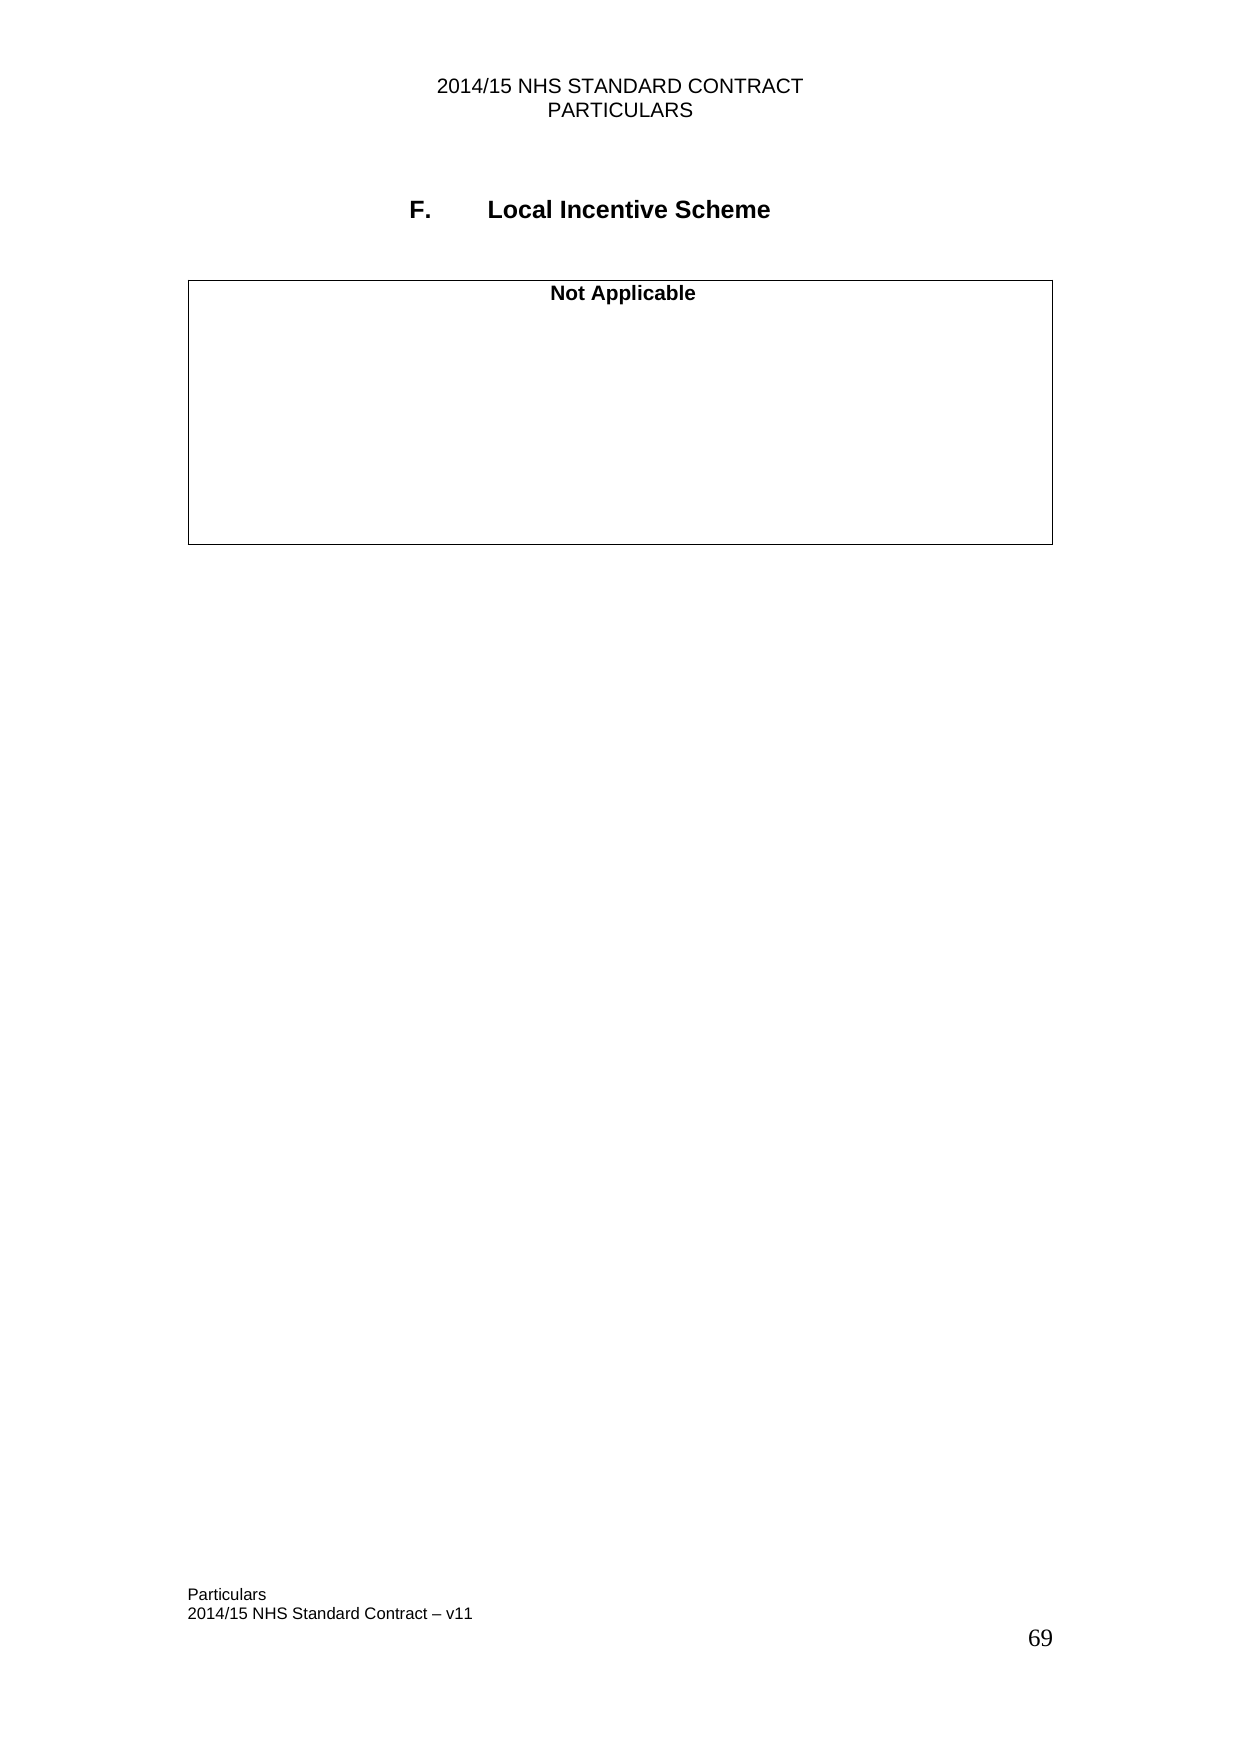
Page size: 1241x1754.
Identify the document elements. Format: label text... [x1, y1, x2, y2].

list Local Incentive Scheme [409, 195, 1053, 224]
table_header Not Applicable [189, 281, 1052, 544]
